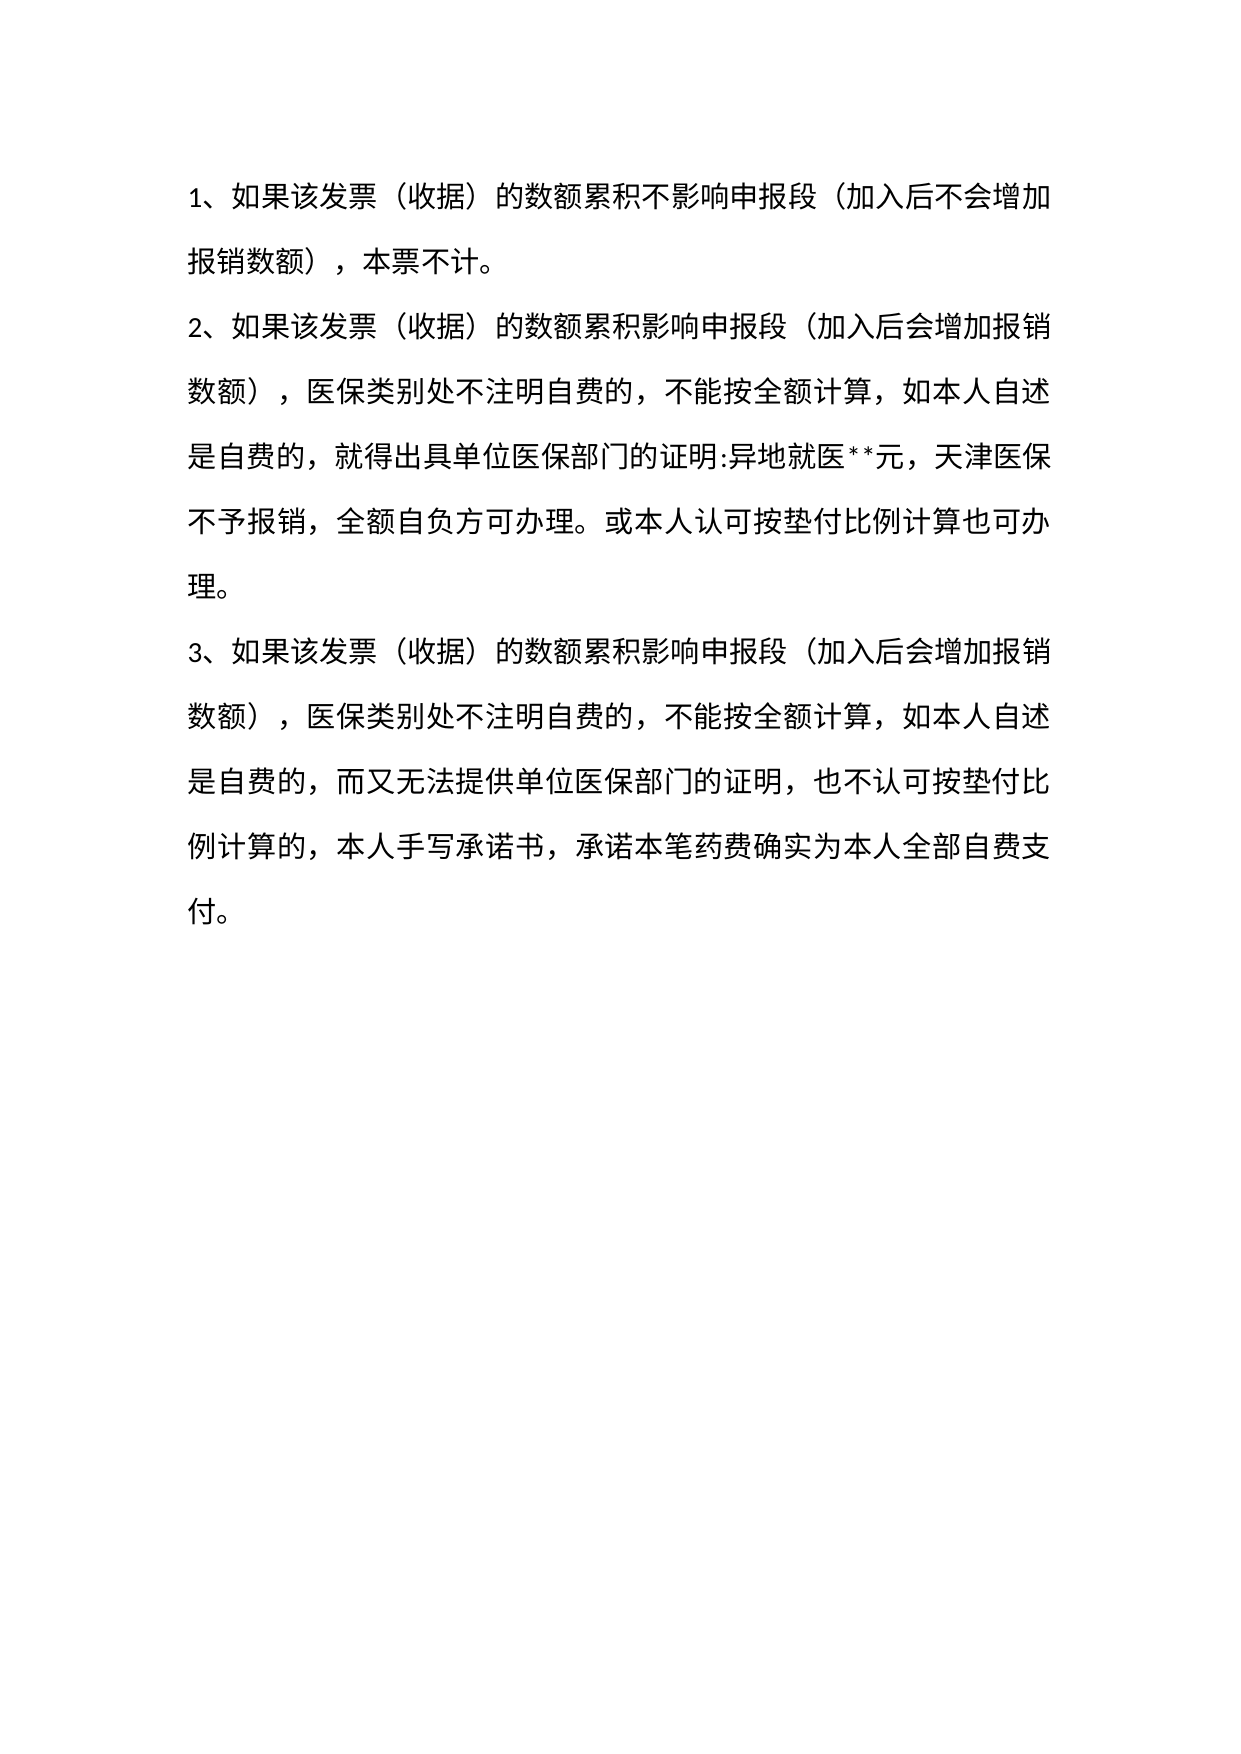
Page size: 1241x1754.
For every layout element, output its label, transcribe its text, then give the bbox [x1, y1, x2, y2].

text 3、如果该发票（收据）的数额累积影响申报段（加入后会增加报销数额），医保类别处不注明自费的，不能按全额计算，如本人自述是自费的，而又无法提供单位医保部门的证明，也不认可按垫付比例计算的，本人手写承诺书，承诺本笔药费确实为本人全部自费支付。 [187, 617, 1053, 942]
text 1、如果该发票（收据）的数额累积不影响申报段（加入后不会增加报销数额），本票不计。 [187, 162, 1053, 292]
text 2、如果该发票（收据）的数额累积影响申报段（加入后会增加报销数额），医保类别处不注明自费的，不能按全额计算，如本人自述是自费的，就得出具单位医保部门的证明:异地就医**元，天津医保不予报销，全额自负方可办理。或本人认可按垫付比例计算也可办理。 [187, 292, 1053, 617]
